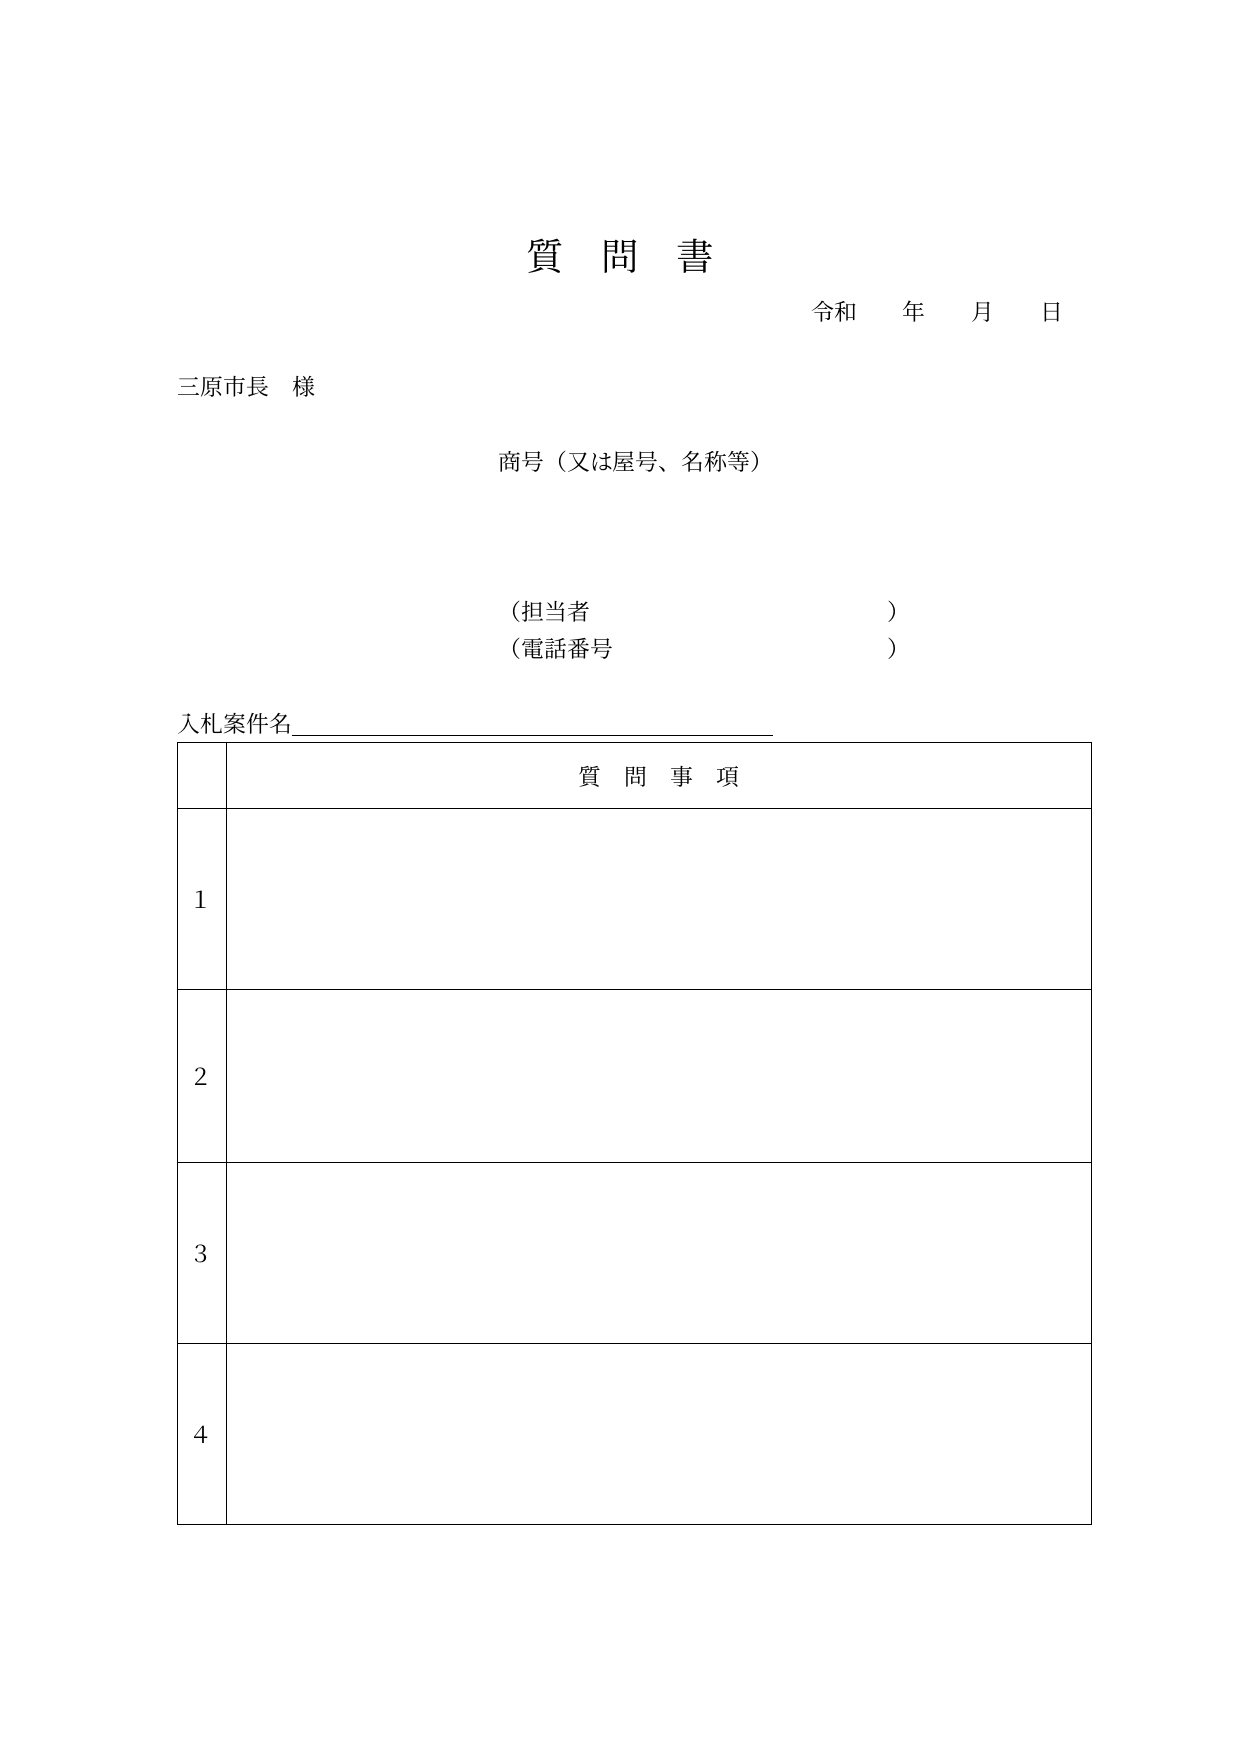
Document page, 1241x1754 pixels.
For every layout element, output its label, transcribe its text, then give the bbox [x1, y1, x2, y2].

table_cell [227, 1344, 1091, 1523]
text 入札案件名 [177, 704, 1063, 742]
table_cell ２ [178, 990, 226, 1162]
text （担当者 ） [177, 592, 1063, 629]
text （電話番号 ） [177, 629, 1063, 667]
table_cell ４ [178, 1344, 226, 1523]
table_header 質 問 事 項 [227, 743, 1091, 808]
table_cell [227, 809, 1091, 989]
table_header [178, 743, 226, 808]
text 令和 年 月 日 [177, 292, 1063, 329]
table_cell １ [178, 809, 226, 989]
text 質 問 書 [177, 217, 1063, 292]
table_cell ３ [178, 1163, 226, 1343]
table_cell [227, 1163, 1091, 1343]
table_cell [227, 990, 1091, 1162]
text 商号（又は屋号、名称等） [177, 442, 1063, 479]
text 三原市長 様 [177, 367, 1063, 404]
